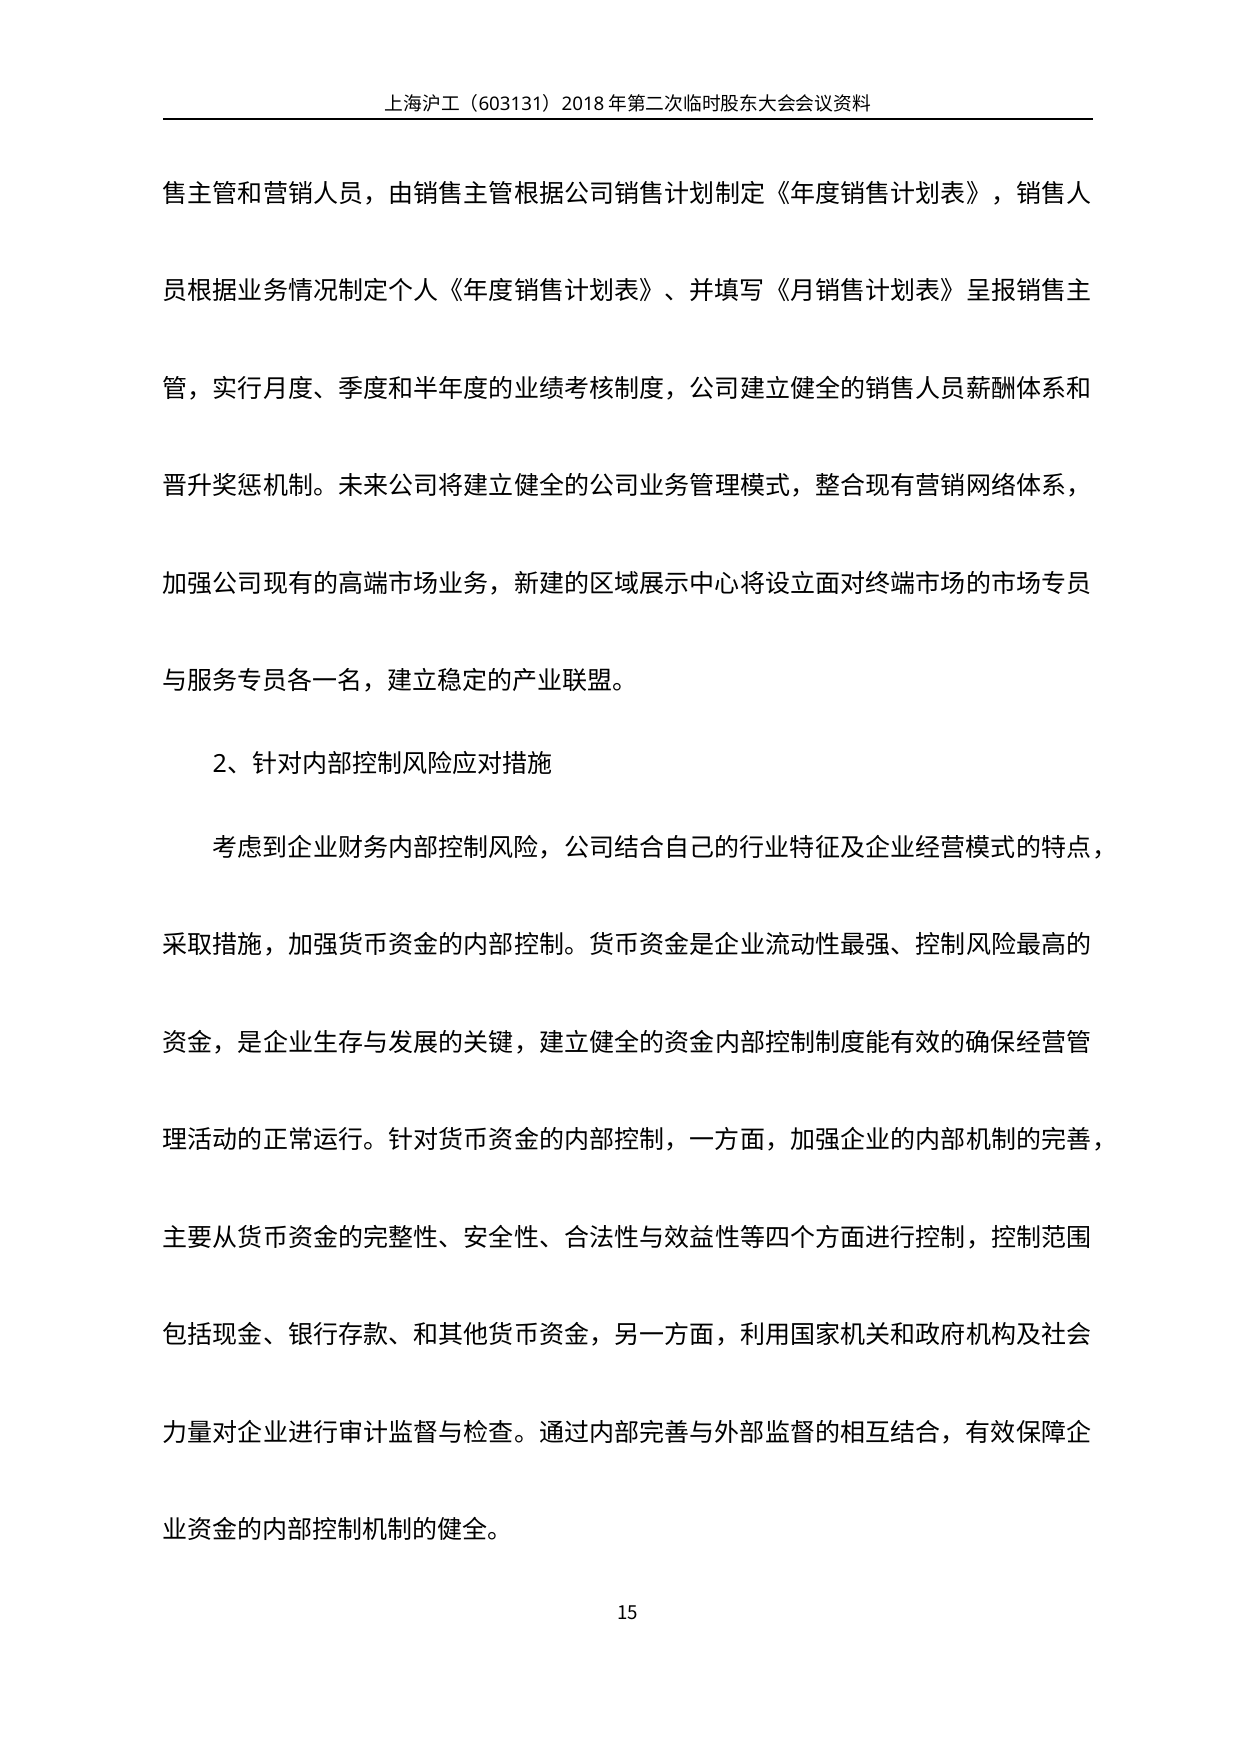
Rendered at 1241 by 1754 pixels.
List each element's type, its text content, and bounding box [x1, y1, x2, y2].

text 2、针对内部控制风险应对措施 [162, 729, 1093, 794]
text 考虑到企业财务内部控制风险，公司结合自己的行业特征及企业经营模式的特点，采取措施，加强货币资金的内部控制。货币资金是企业流动性最强、控制风险最高的资金，是企业生存与发展的关键，建立健全的资金内部控制制度能有效的确保经营管理活动的正常运行。针对货币资金的内部控制，一方面，加强企业的内部机制的完善，主要从货币资金的完整性、安全性、合法性与效益性等四个方面进行控制，控制范围包括现金、银行存款、和其他货币资金，另一方面，利用国家机关和政府机构及社会力量对企业进行审计监督与检查。通过内部完善与外部监督的相互结合，有效保障企业资金的内部控制机制的健全。 [162, 813, 1093, 1560]
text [162, 159, 1093, 711]
